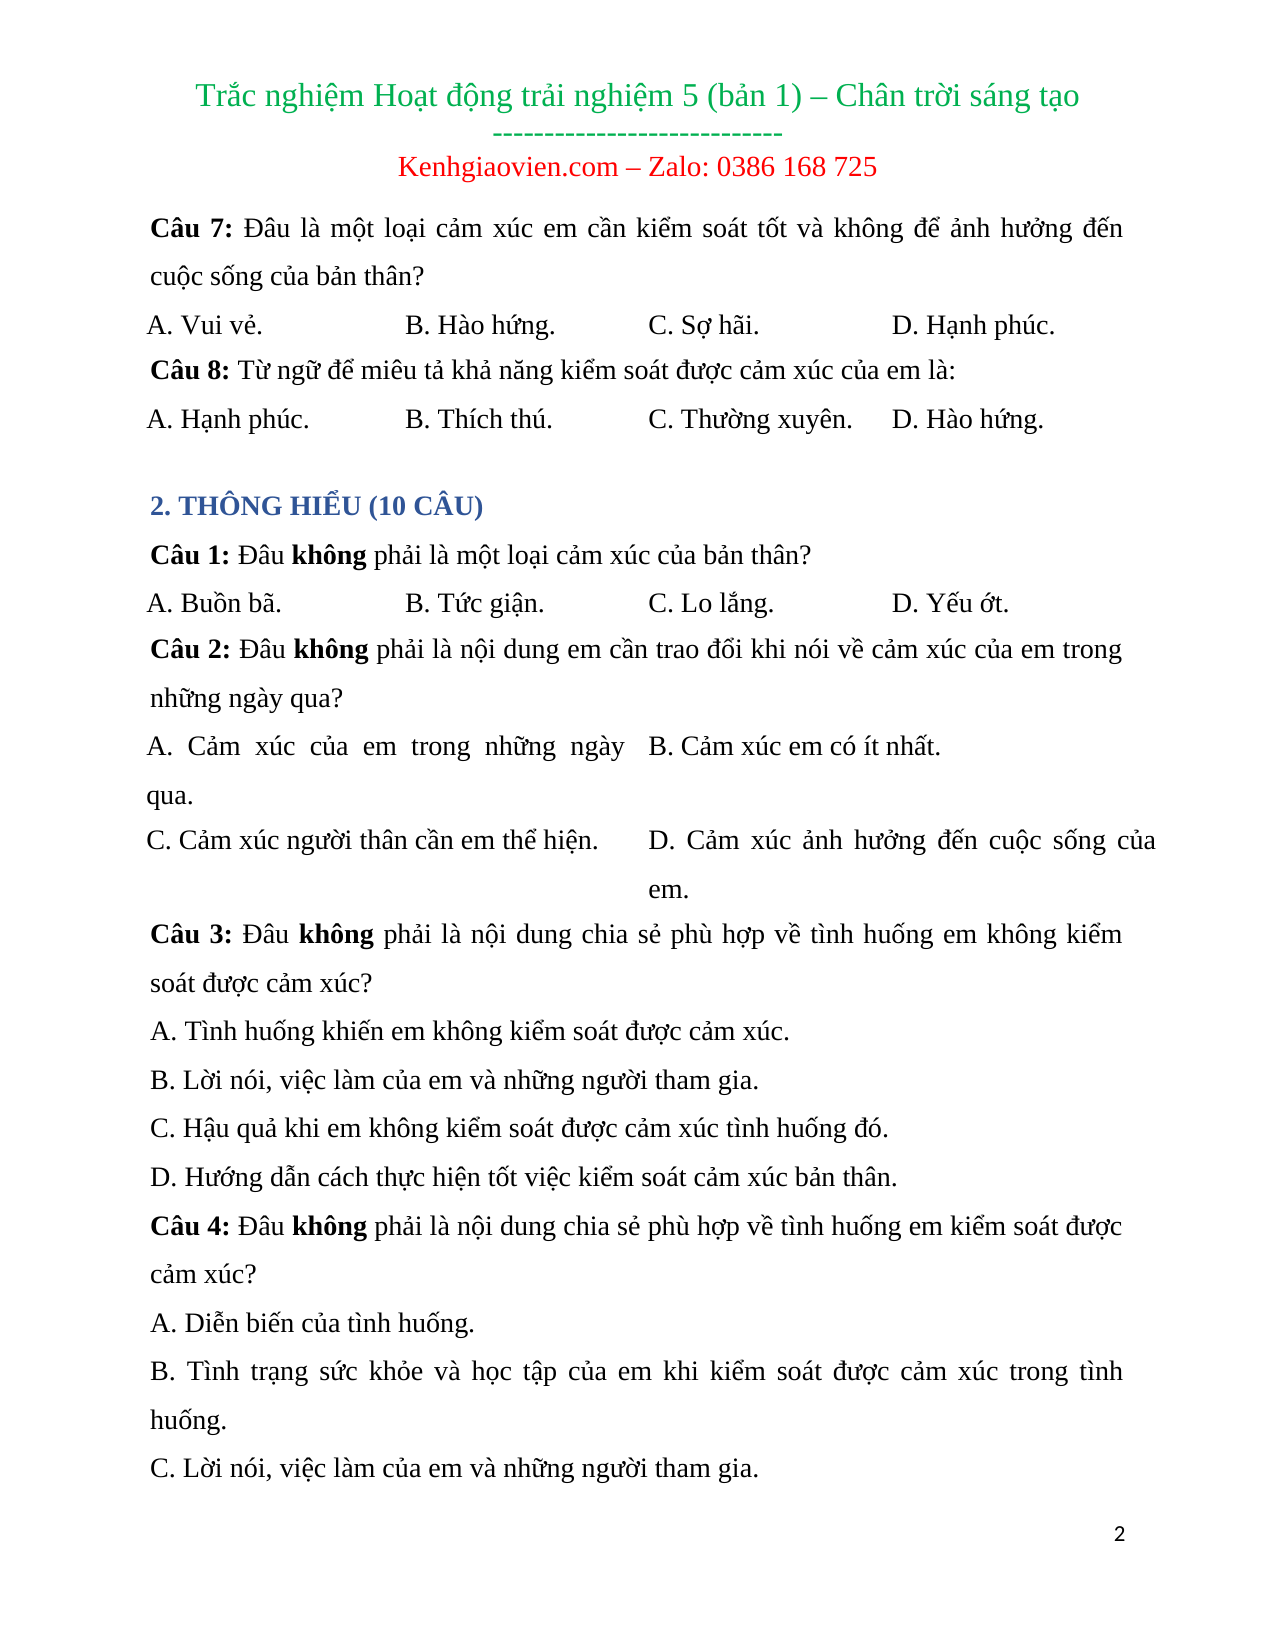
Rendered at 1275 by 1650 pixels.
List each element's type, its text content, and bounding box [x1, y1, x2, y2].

table_cell D. Cảm xúc ảnh hưởng đến cuộc sống của em. [637, 823, 1168, 917]
text A. Tình huống khiến em không kiểm soát được cảm xúc. [150, 1014, 1125, 1047]
table_header C. Lo lắng. [637, 587, 880, 632]
text Câu 4: Đâu không phải là nội dung chia sẻ phù hợp về tình huống em kiểm soát được cảm xúc? [150, 1208, 1125, 1289]
table_header C. Sợ hãi. [637, 308, 880, 353]
table_header A. Hạnh phúc. [135, 402, 393, 447]
table_header D. Hạnh phúc. [880, 308, 1124, 353]
table_header D. Yếu ớt. [880, 587, 1124, 632]
table_header B. Thích thú. [394, 402, 637, 447]
text Câu 8: Từ ngữ để miêu tả khả năng kiểm soát được cảm xúc của em là: [150, 353, 1125, 386]
text D. Hướng dẫn cách thực hiện tốt việc kiểm soát cảm xúc bản thân. [150, 1160, 1125, 1192]
table_cell C. Cảm xúc người thân cần em thể hiện. [135, 823, 637, 917]
text A. Diễn biến của tình huống. [150, 1306, 1125, 1338]
table_header D. Hào hứng. [880, 402, 1124, 447]
text Câu 3: Đâu không phải là nội dung chia sẻ phù hợp về tình huống em không kiểm soát được cảm xúc? [150, 917, 1125, 998]
text C. Hậu quả khi em không kiểm soát được cảm xúc tình huống đó. [150, 1111, 1125, 1144]
table_header B. Hào hứng. [394, 308, 637, 353]
table_header A. Buồn bã. [135, 587, 393, 632]
text C. Lời nói, việc làm của em và những người tham gia. [150, 1451, 1125, 1484]
text Câu 1: Đâu không phải là một loại cảm xúc của bản thân? [150, 538, 1125, 570]
table_header B. Tức giận. [394, 587, 637, 632]
text B. Tình trạng sức khỏe và học tập của em khi kiểm soát được cảm xúc trong tình huống. [150, 1354, 1125, 1435]
table_header A. Vui vẻ. [135, 308, 393, 353]
text B. Lời nói, việc làm của em và những người tham gia. [150, 1063, 1125, 1095]
subtitle 2. THÔNG HIỂU (10 CÂU) [150, 489, 1125, 522]
table_header B. Cảm xúc em có ít nhất. [637, 729, 1168, 823]
text Câu 7: Đâu là một loại cảm xúc em cần kiểm soát tốt và không để ảnh hưởng đến cuộc sống của bản thân? [150, 211, 1125, 292]
text Câu 2: Đâu không phải là nội dung em cần trao đổi khi nói về cảm xúc của em trong những ngày qua? [150, 632, 1125, 713]
table_header C. Thường xuyên. [637, 402, 880, 447]
table_header A. Cảm xúc của em trong những ngày qua. [135, 729, 637, 823]
